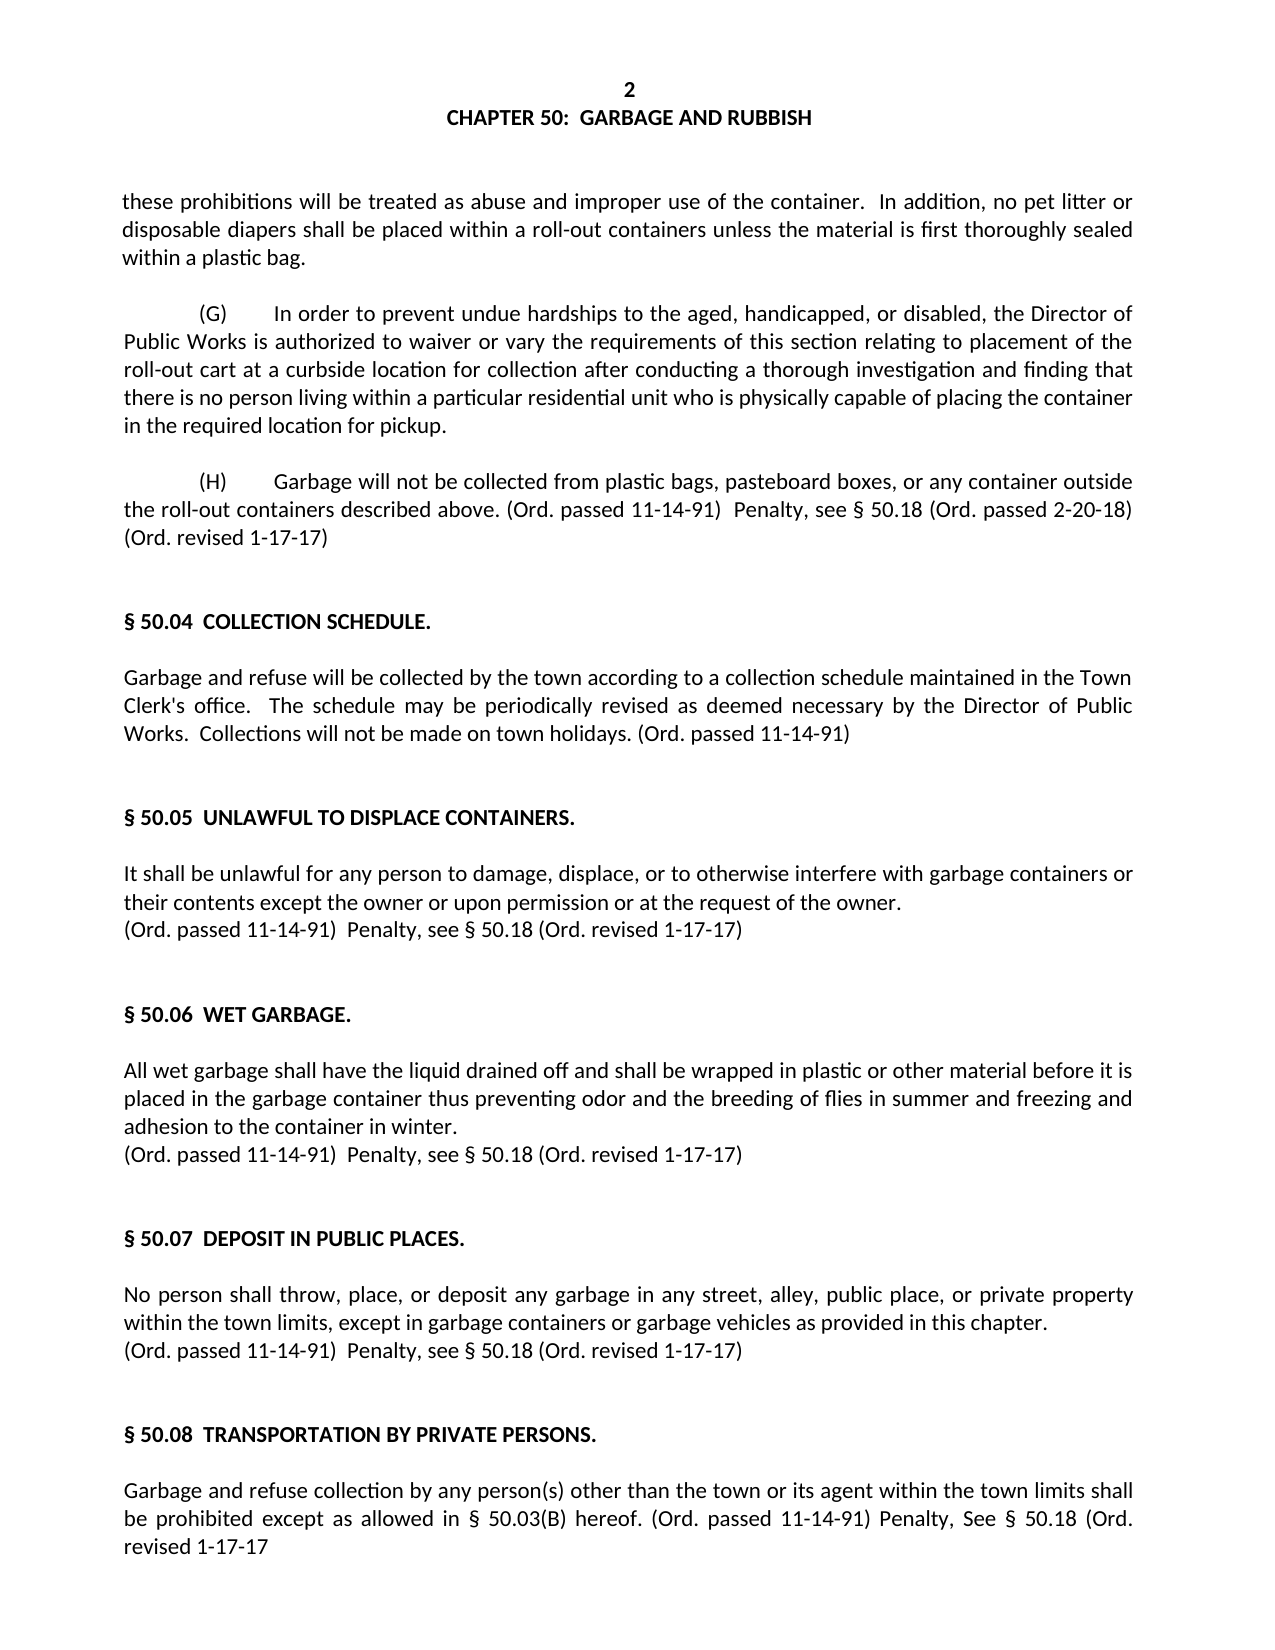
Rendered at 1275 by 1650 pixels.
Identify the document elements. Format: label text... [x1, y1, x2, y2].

table_cell 2 [113, 75, 1146, 103]
table_cell CHAPTER 50: GARBAGE AND RUBBISH [113, 103, 1146, 187]
table_cell these prohibitions will be treated as abuse and improper use of the container. In addition, no pet litter or disposable diapers shall be placed within a roll-out containers unless the material is first thoroughly sealed within a plastic bag. (G) In order to prevent undue hardships to the aged, handicapped, or disabled, the Director of Public Works is authorized to waiver or vary the requirements of this section relating to placement of the roll-out cart at a curbside location for collection after conducting a thorough investigation and finding that there is no person living within a particular residential unit who is physically capable of placing the container in the required location for pickup. (H) Garbage will not be collected from plastic bags, pasteboard boxes, or any container outside the roll-out containers described above. (Ord. passed 11-14-91) Penalty, see § 50.18 (Ord. passed 2-20-18) (Ord. revised 1-17-17) § 50.04 COLLECTION SCHEDULE. Garbage and refuse will be collected by the town according to a collection schedule maintained in the Town Clerk's office. The schedule may be periodically revised as deemed necessary by the Director of Public Works. Collections will not be made on town holidays. (Ord. passed 11-14-91) § 50.05 UNLAWFUL TO DISPLACE CONTAINERS. It shall be unlawful for any person to damage, displace, or to otherwise interfere with garbage containers or their contents except the owner or upon permission or at the request of the owner. (Ord. passed 11-14-91) Penalty, see § 50.18 (Ord. revised 1-17-17) § 50.06 WET GARBAGE. All wet garbage shall have the liquid drained off and shall be wrapped in plastic or other material before it is placed in the garbage container thus preventing odor and the breeding of flies in summer and freezing and adhesion to the container in winter. (Ord. passed 11-14-91) Penalty, see § 50.18 (Ord. revised 1-17-17) § 50.07 DEPOSIT IN PUBLIC PLACES. No person shall throw, place, or deposit any garbage in any street, alley, public place, or private property within the town limits, except in garbage containers or garbage vehicles as provided in this chapter. (Ord. passed 11-14-91) Penalty, see § 50.18 (Ord. revised 1-17-17) § 50.08 TRANSPORTATION BY PRIVATE PERSONS. Garbage and refuse collection by any person(s) other than the town or its agent within the town limits shall be prohibited except as allowed in § 50.03(B) hereof. (Ord. passed 11-14-91) Penalty, See § 50.18 (Ord. revised 1-17-17 [113, 187, 1146, 1560]
